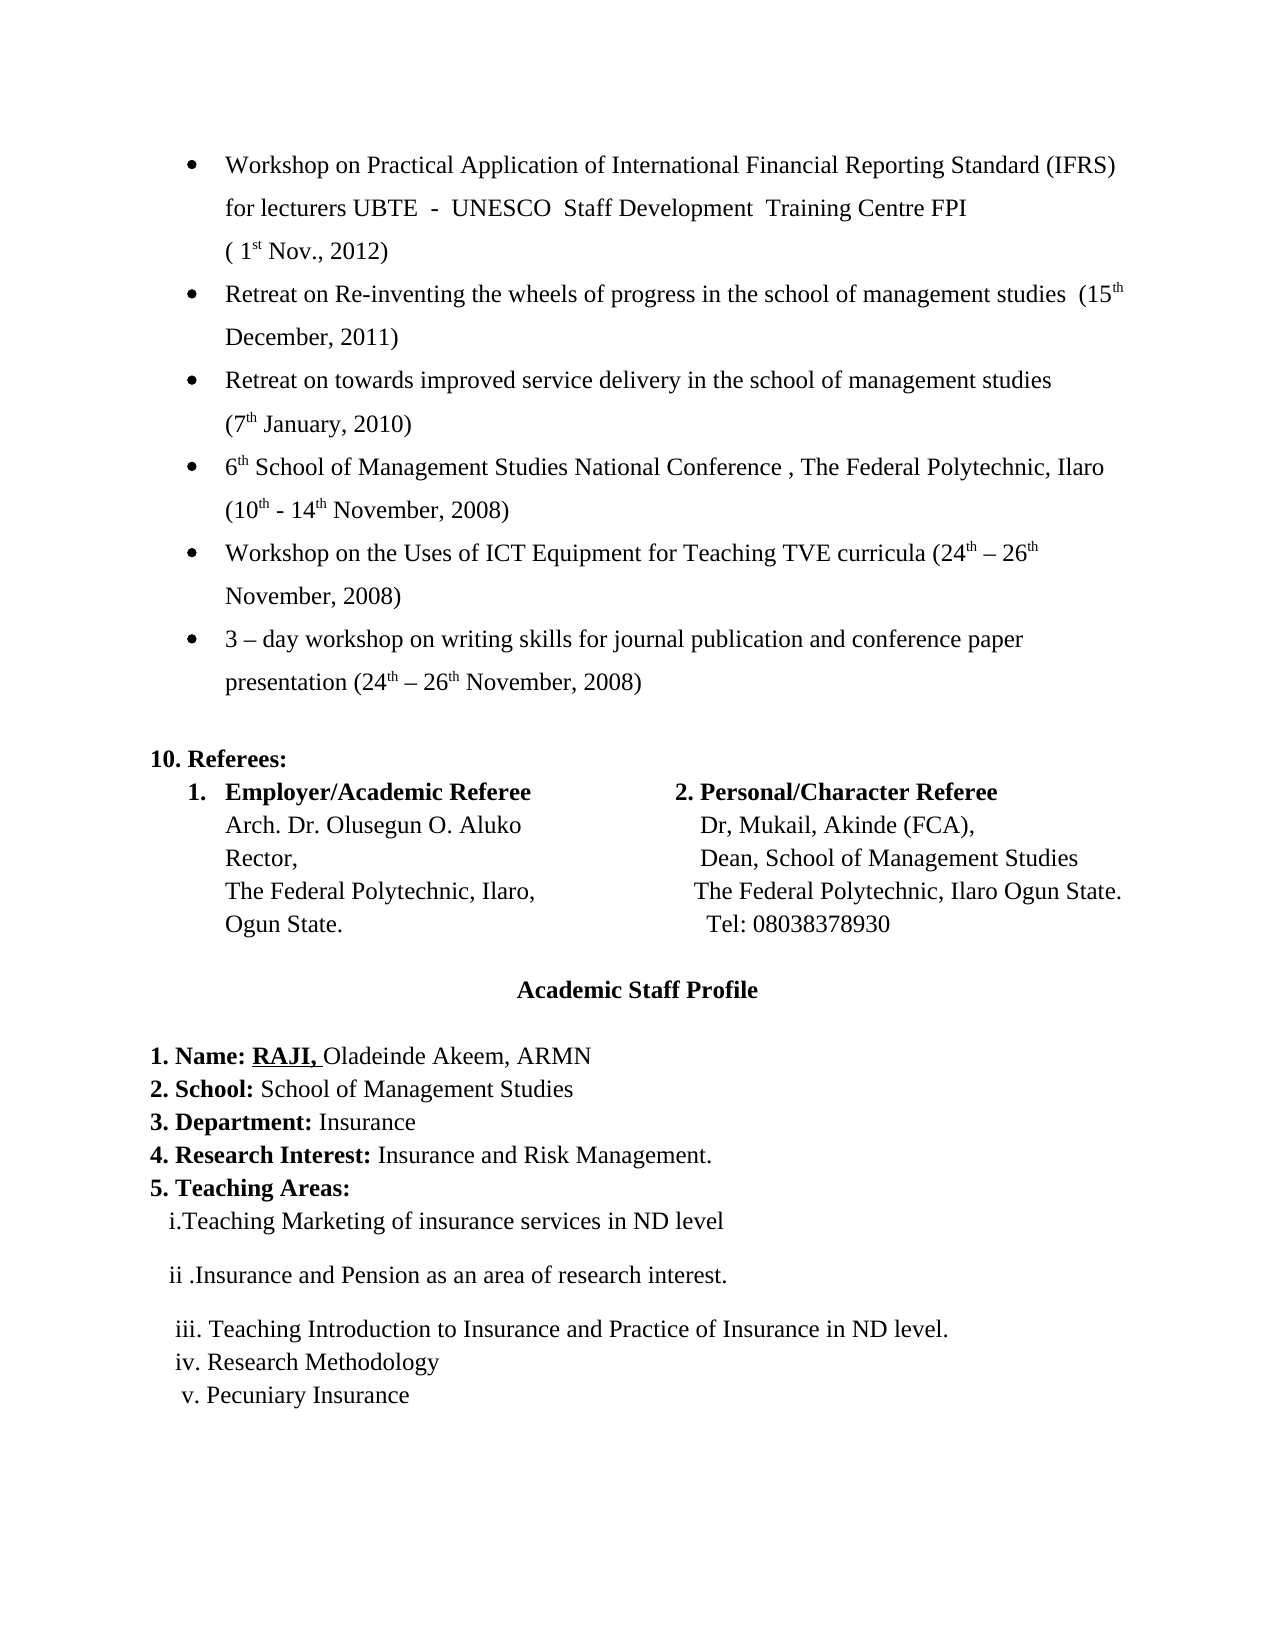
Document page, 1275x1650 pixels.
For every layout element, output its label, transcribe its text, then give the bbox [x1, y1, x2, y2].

list v. Pecuniary Insurance [150, 1380, 1125, 1408]
text Arch. Dr. Olusegun O. Aluko Dr, Mukail, Akinde (FCA), [150, 810, 1125, 838]
list 6th School of Management Studies National Conference , The Federal Polytechnic, Ilaro (10th - 14th November, 2008) [187, 452, 1125, 524]
list Employer/Academic Referee 2. Personal/Character Referee [187, 777, 1125, 805]
list Ogun State. Tel: 08038378930 [225, 909, 1125, 937]
list 4. Research Interest: Insurance and Risk Management. [150, 1140, 1125, 1169]
text Rector, Dean, School of Management Studies [225, 843, 1125, 871]
list Workshop on Practical Application of International Financial Reporting Standard (IFRS) for lecturers UBTE - UNESCO Staff Development Training Centre FPI ( 1st Nov., 2012) [187, 150, 1125, 265]
text Academic Staff Profile [150, 975, 1125, 1003]
list iv. Research Methodology [150, 1347, 1125, 1375]
list 1. Name: RAJI, Oladeinde Akeem, ARMN [150, 1041, 1125, 1069]
list 3 – day workshop on writing skills for journal publication and conference paper presentation (24th – 26th November, 2008) [187, 624, 1125, 696]
list Retreat on Re-inventing the wheels of progress in the school of management studies (15th December, 2011) [187, 279, 1125, 351]
text ii .Insurance and Pension as an area of research interest. [150, 1260, 1125, 1288]
text The Federal Polytechnic, Ilaro, The Federal Polytechnic, Ilaro Ogun State. [225, 876, 1125, 904]
list 3. Department: Insurance [150, 1107, 1125, 1136]
list Workshop on the Uses of ICT Equipment for Teaching TVE curricula (24th – 26th November, 2008) [187, 538, 1125, 610]
list iii. Teaching Introduction to Insurance and Practice of Insurance in ND level. [150, 1314, 1125, 1342]
list 5. Teaching Areas: [150, 1173, 1125, 1202]
text 10. Referees: [150, 744, 1125, 772]
list i.Teaching Marketing of insurance services in ND level [150, 1206, 1125, 1235]
list Retreat on towards improved service delivery in the school of management studies (7th January, 2010) [187, 366, 1125, 437]
list 2. School: School of Management Studies [150, 1074, 1125, 1103]
